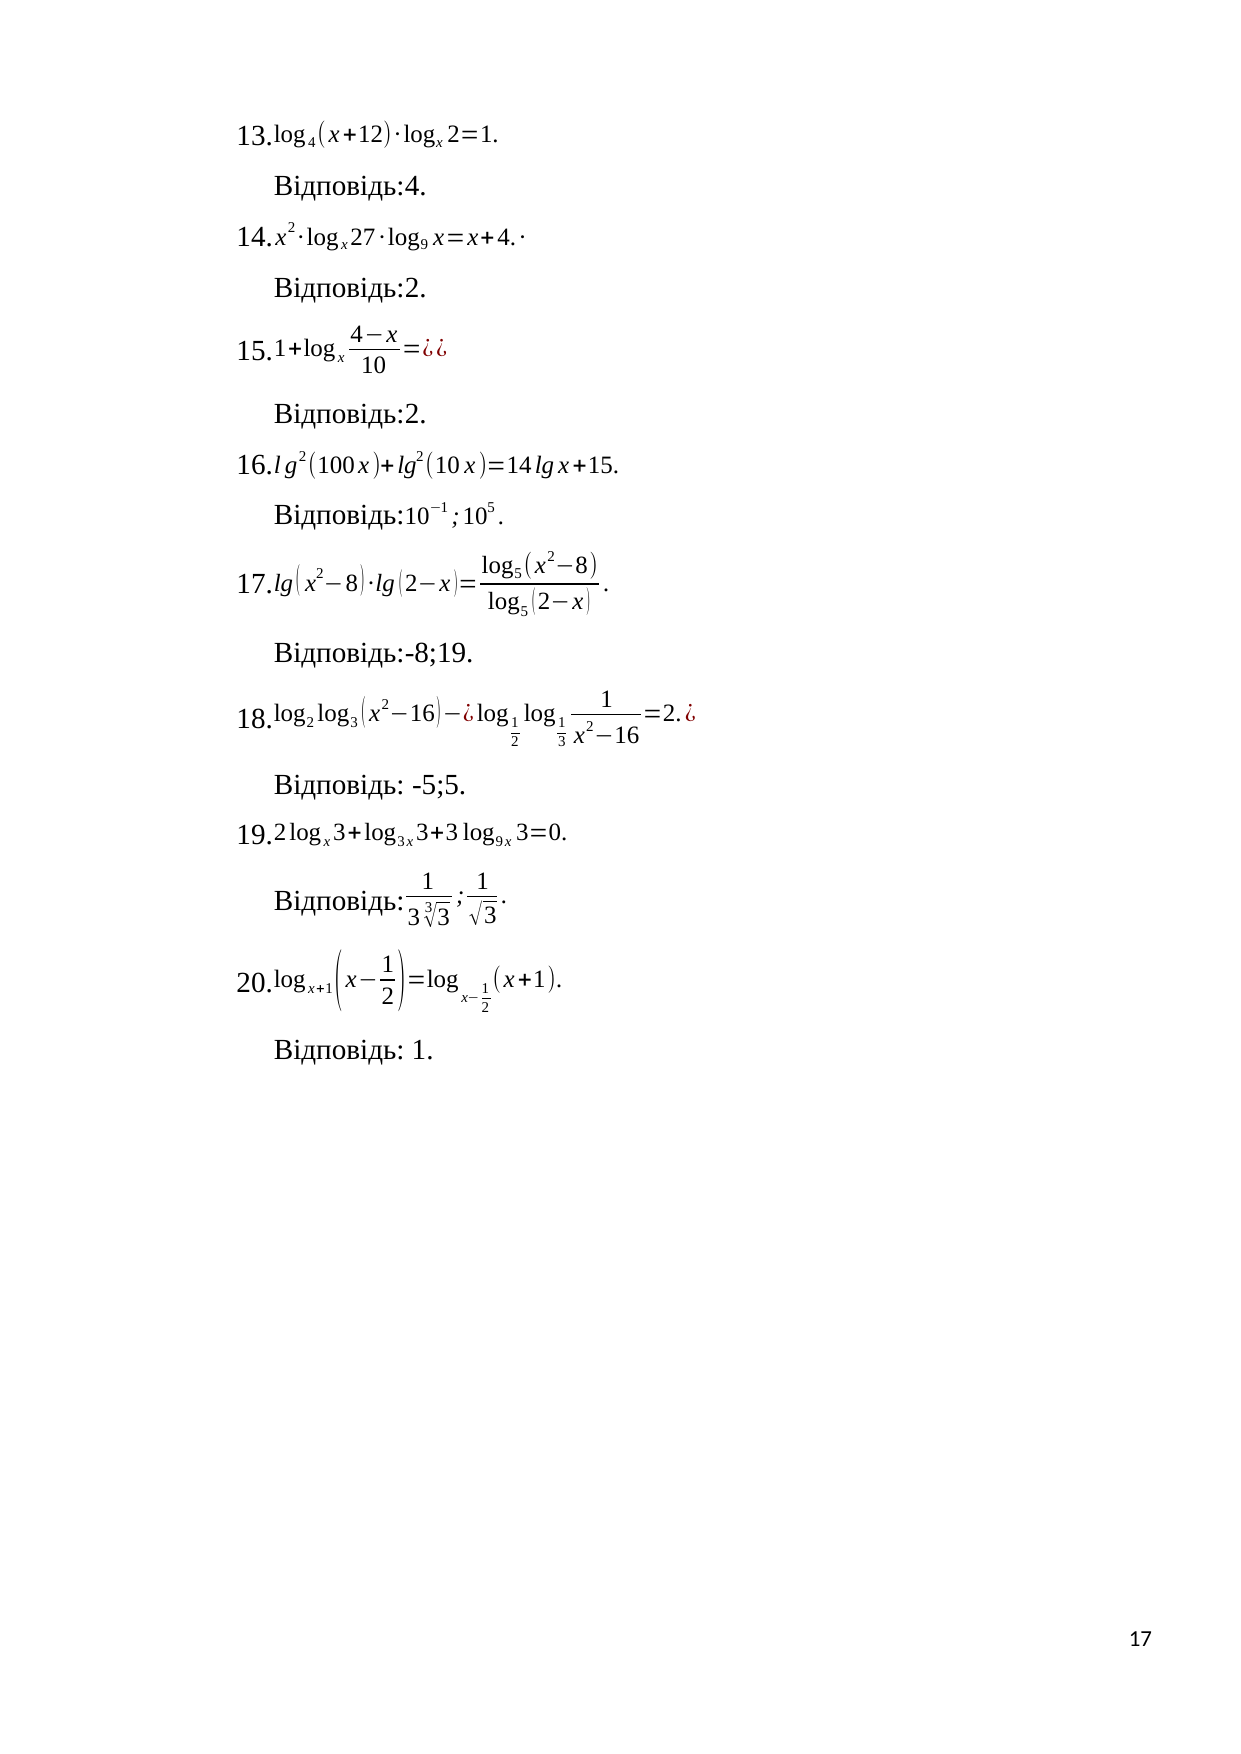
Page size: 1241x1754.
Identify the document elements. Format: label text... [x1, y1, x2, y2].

list Відповідь: 1. [274, 1032, 1152, 1066]
list Відповідь: -5;5. [274, 767, 1152, 801]
list Відповідь: [274, 497, 1152, 531]
list Відповідь: [274, 868, 1152, 931]
list Відповідь:2. [274, 270, 1152, 304]
list Відповідь:2. [274, 396, 1152, 430]
list Відповідь:-8;19. [274, 636, 1152, 669]
list Відповідь:4. [274, 168, 1152, 202]
